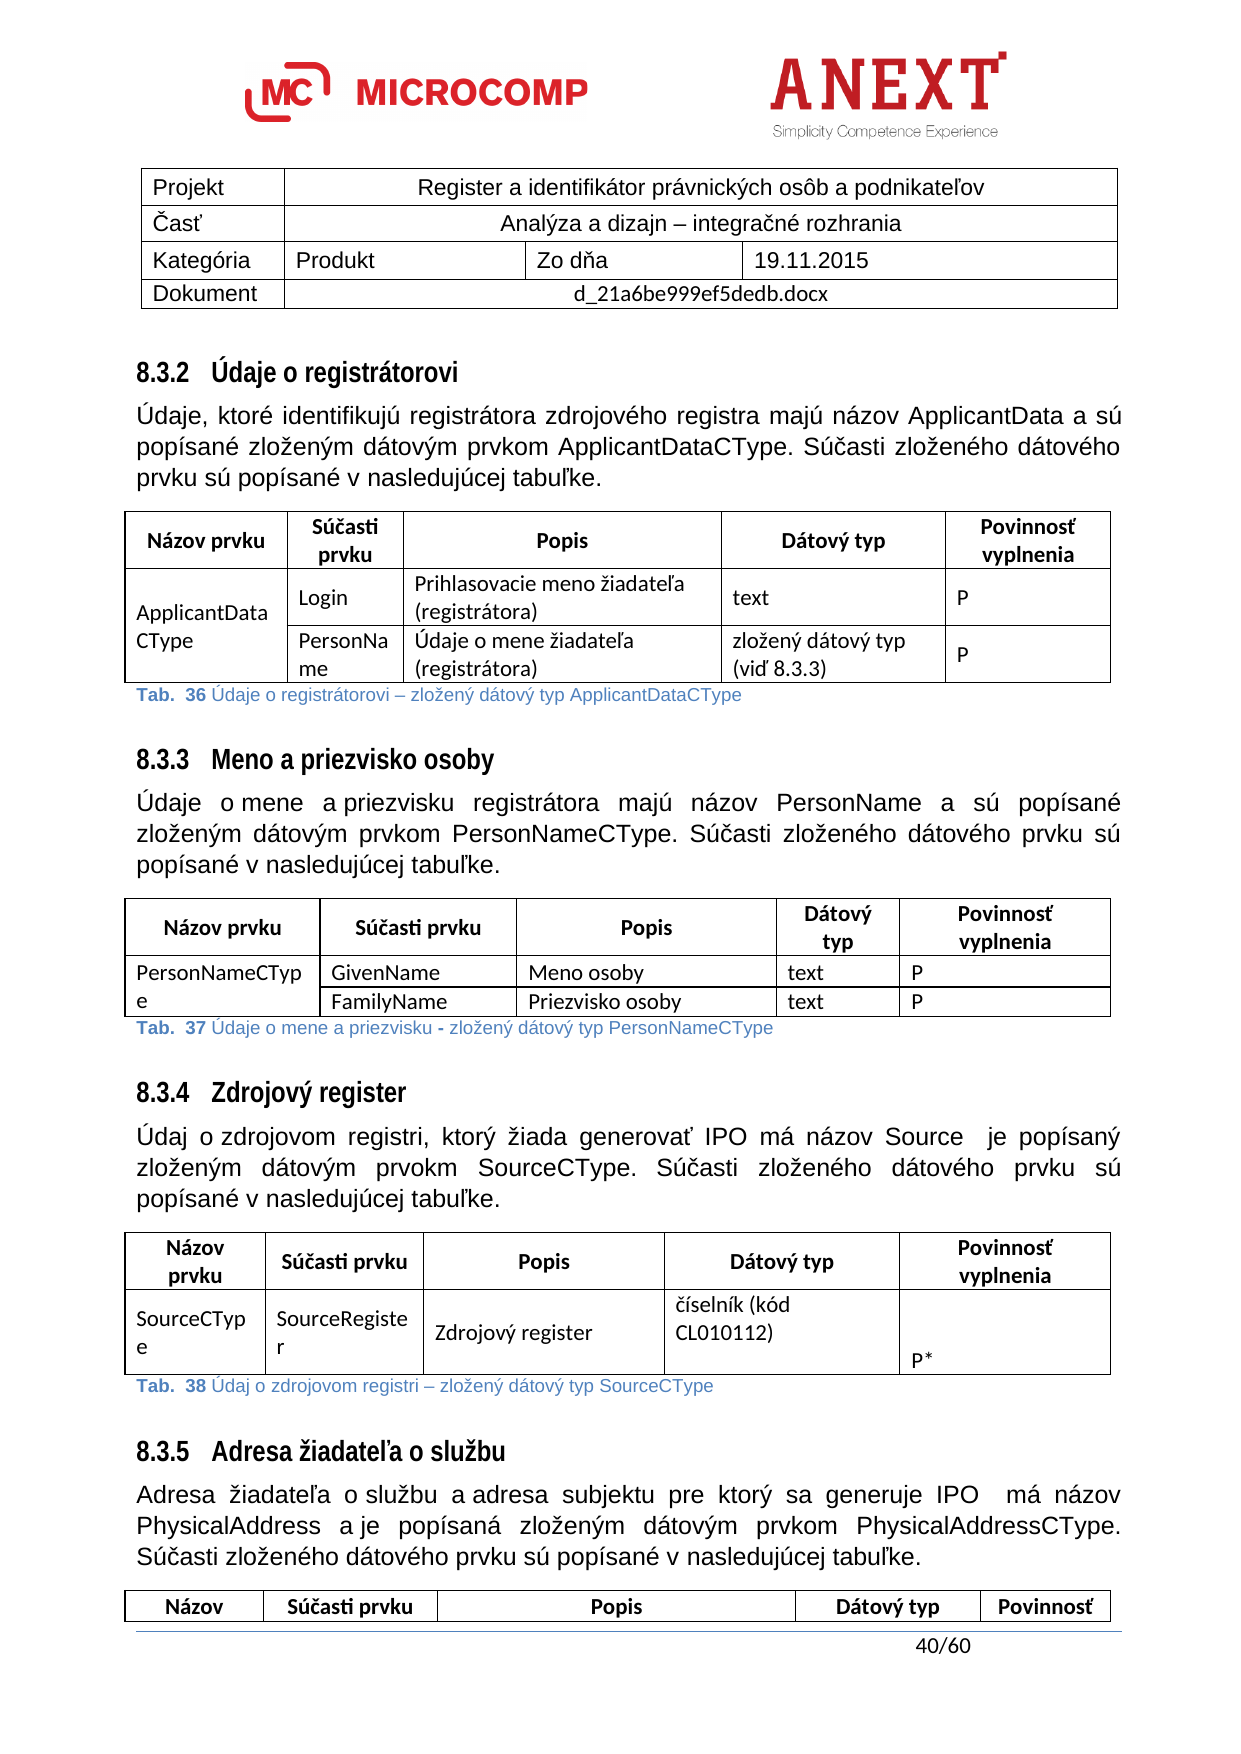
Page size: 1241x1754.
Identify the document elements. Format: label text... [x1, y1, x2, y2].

text Tab. 36 Údaje o registrátorovi – zložený dátový typ ApplicantDataCType [136, 683, 1122, 705]
subtitle Adresa žiadateľa o službu [136, 1434, 1122, 1467]
table_header Názov prvku [126, 899, 319, 955]
table_header Popis [424, 1233, 664, 1289]
table_header Názov prvku [126, 1233, 265, 1289]
table_header Povinnosť vyplnenia [946, 512, 1110, 568]
table_header Súčasti prvku [321, 899, 516, 955]
subtitle Zdrojový register [136, 1076, 1122, 1109]
table_cell SourceCType [126, 1290, 265, 1374]
table_header Súčasti prvku [266, 1233, 423, 1289]
table_cell Login [288, 569, 403, 625]
table_cell FamilyName [321, 988, 516, 1016]
table_header Názov prvku [126, 1591, 263, 1621]
table_cell text [777, 956, 899, 986]
table_cell Meno osoby [517, 956, 776, 986]
table_cell Údaje o mene žiadateľa (registrátora) [404, 626, 721, 682]
table_cell Prihlasovacie meno žiadateľa (registrátora) [404, 569, 721, 625]
table_cell číselník (kód CL010112) [665, 1290, 899, 1374]
picture [748, 50, 1013, 143]
table_cell P [900, 956, 1110, 986]
table_cell text [777, 988, 899, 1016]
table_header Súčasti prvku [264, 1591, 437, 1621]
table_header Popis [404, 512, 721, 568]
table_header Dátový typ [796, 1591, 980, 1621]
table_cell SourceRegister [266, 1290, 423, 1374]
table_cell Zdrojový register [424, 1290, 664, 1374]
text Tab. 38 Údaj o zdrojovom registri – zložený dátový typ SourceCType [136, 1375, 1122, 1397]
subtitle Meno a priezvisko osoby [136, 742, 1122, 776]
table_header Popis [438, 1591, 795, 1621]
text Adresa žiadateľa o službu a adresa subjektu pre ktorý sa generuje IPO má názov PhysicalAddress a je popísaná zloženým dátovým prvkom PhysicalAddressCType. Súčasti zloženého dátového prvku sú popísané v nasledujúcej tabuľke. [136, 1480, 1122, 1571]
table_header Povinnosť vyplnenia [900, 899, 1110, 955]
subtitle Údaje o registrátorovi [136, 355, 1122, 389]
table_header Dátový typ [665, 1233, 899, 1289]
text Tab. 37 Údaje o mene a priezvisku - zložený dátový typ PersonNameCType [136, 1017, 1122, 1038]
table_header Názov prvku [126, 512, 287, 568]
table_header Dátový typ [722, 512, 945, 568]
table_cell ApplicantDataCType [126, 569, 287, 682]
table_cell text [722, 569, 945, 625]
table_cell P [946, 569, 1110, 625]
table_cell P* [900, 1290, 1110, 1374]
table_header Popis [517, 899, 776, 955]
text Údaje, ktoré identifikujú registrátora zdrojového registra majú názov ApplicantData a sú popísané zloženým dátovým prvkom ApplicantDataCType. Súčasti zloženého dátového prvku sú popísané v nasledujúcej tabuľke. [136, 401, 1122, 492]
table_cell GivenName [321, 956, 516, 986]
text Údaj o zdrojovom registri, ktorý žiada generovať IPO má názov Source je popísaný zloženým dátovým prvokm SourceCType. Súčasti zloženého dátového prvku sú popísané v nasledujúcej tabuľke. [136, 1122, 1122, 1213]
table_cell PersonNameCType [126, 956, 319, 1016]
table_cell PersonName [288, 626, 403, 682]
table_header Dátový typ [777, 899, 899, 955]
table_header Povinnosť vyplnenia [900, 1233, 1110, 1289]
picture [245, 62, 588, 122]
table_cell P [900, 988, 1110, 1016]
table_cell Priezvisko osoby [517, 988, 776, 1016]
table_header Povinnosť vyplnenia [981, 1591, 1110, 1621]
table_cell zložený dátový typ (viď 8.3.3) [722, 626, 945, 682]
table_cell P [946, 626, 1110, 682]
text Údaje o mene a priezvisku registrátora majú názov PersonName a sú popísané zloženým dátovým prvkom PersonNameCType. Súčasti zloženého dátového prvku sú popísané v nasledujúcej tabuľke. [136, 788, 1122, 879]
table_header Súčasti prvku [288, 512, 403, 568]
